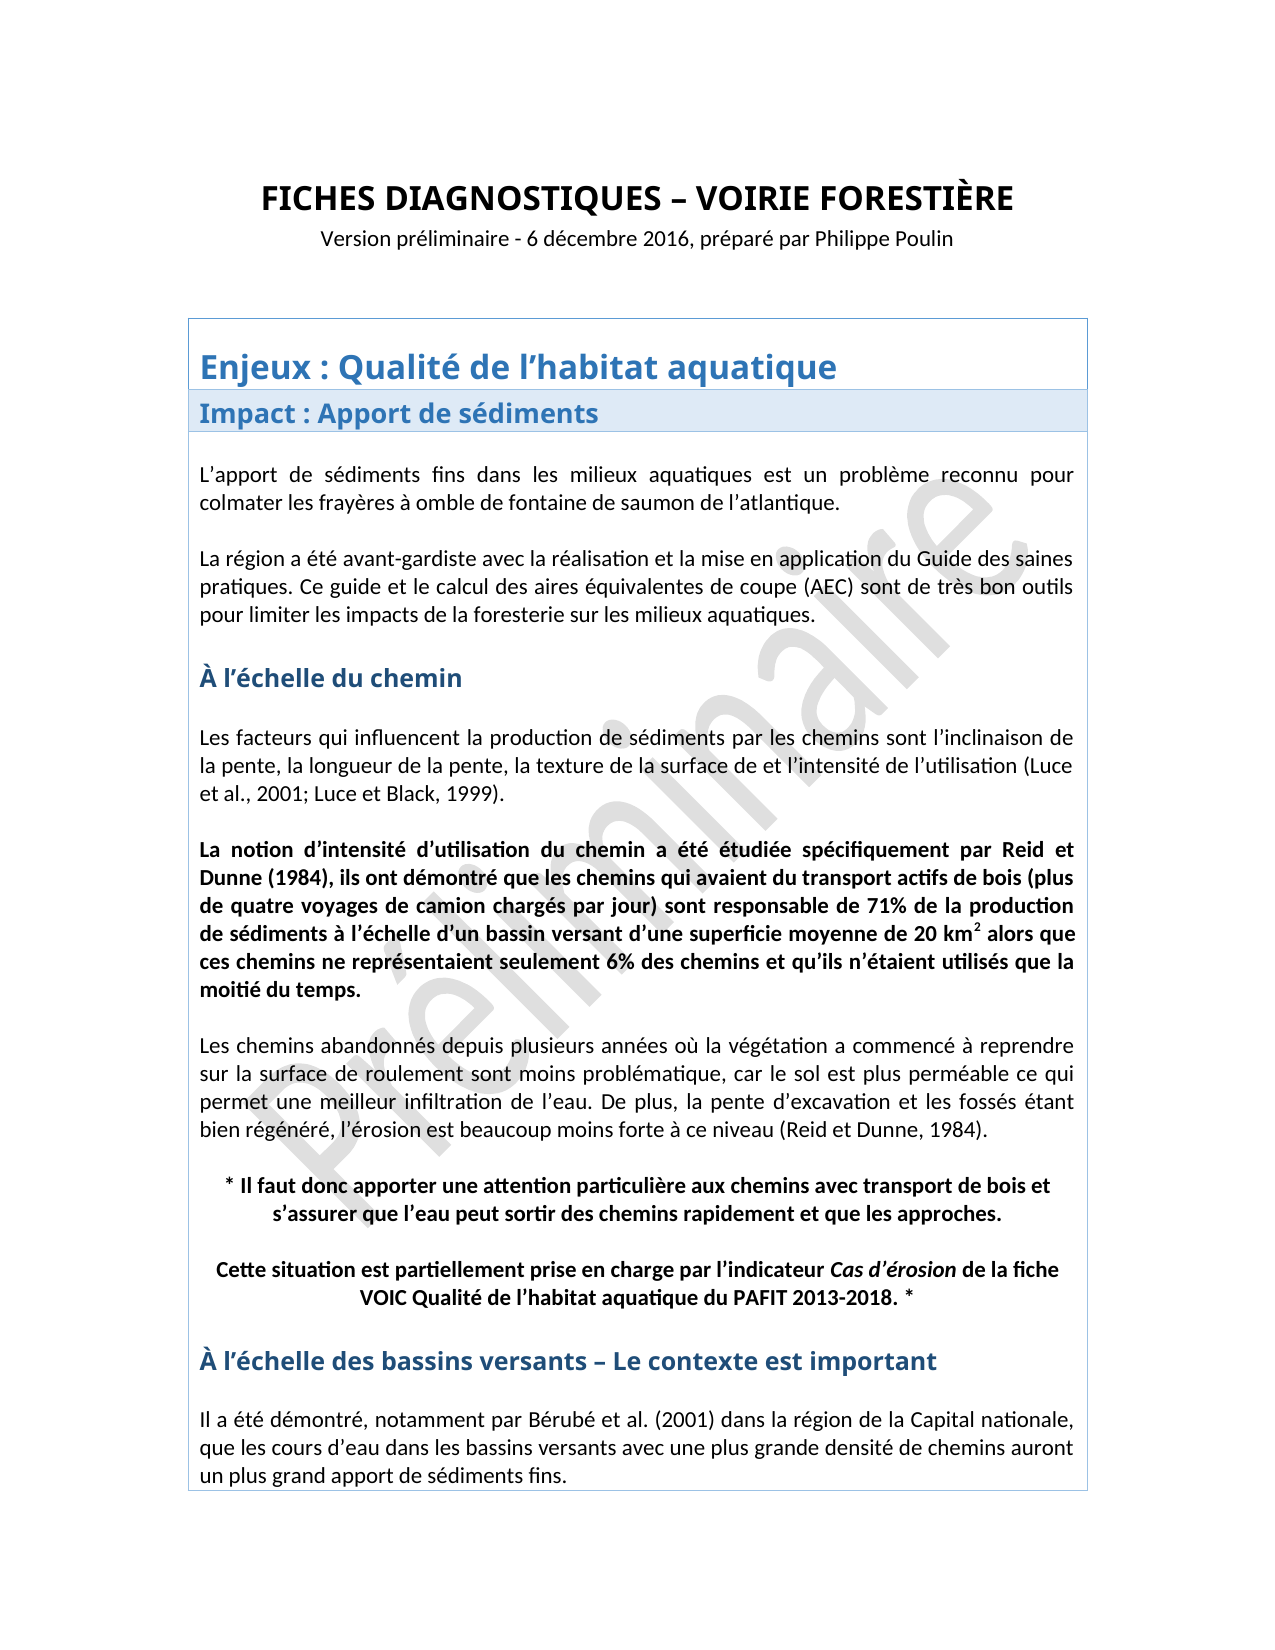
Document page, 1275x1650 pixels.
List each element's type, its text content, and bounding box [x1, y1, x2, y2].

table_header Enjeux : Qualité de l’habitat aquatique [189, 319, 1087, 389]
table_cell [189, 432, 1087, 1489]
text Version préliminaire - 6 décembre 2016, préparé par Philippe Poulin [187, 224, 1087, 252]
table_cell Impact : Apport de sédiments [189, 390, 1087, 431]
subtitle FICHES DIAGNOSTIQUES – VOIRIE FORESTIÈRE [187, 175, 1087, 220]
